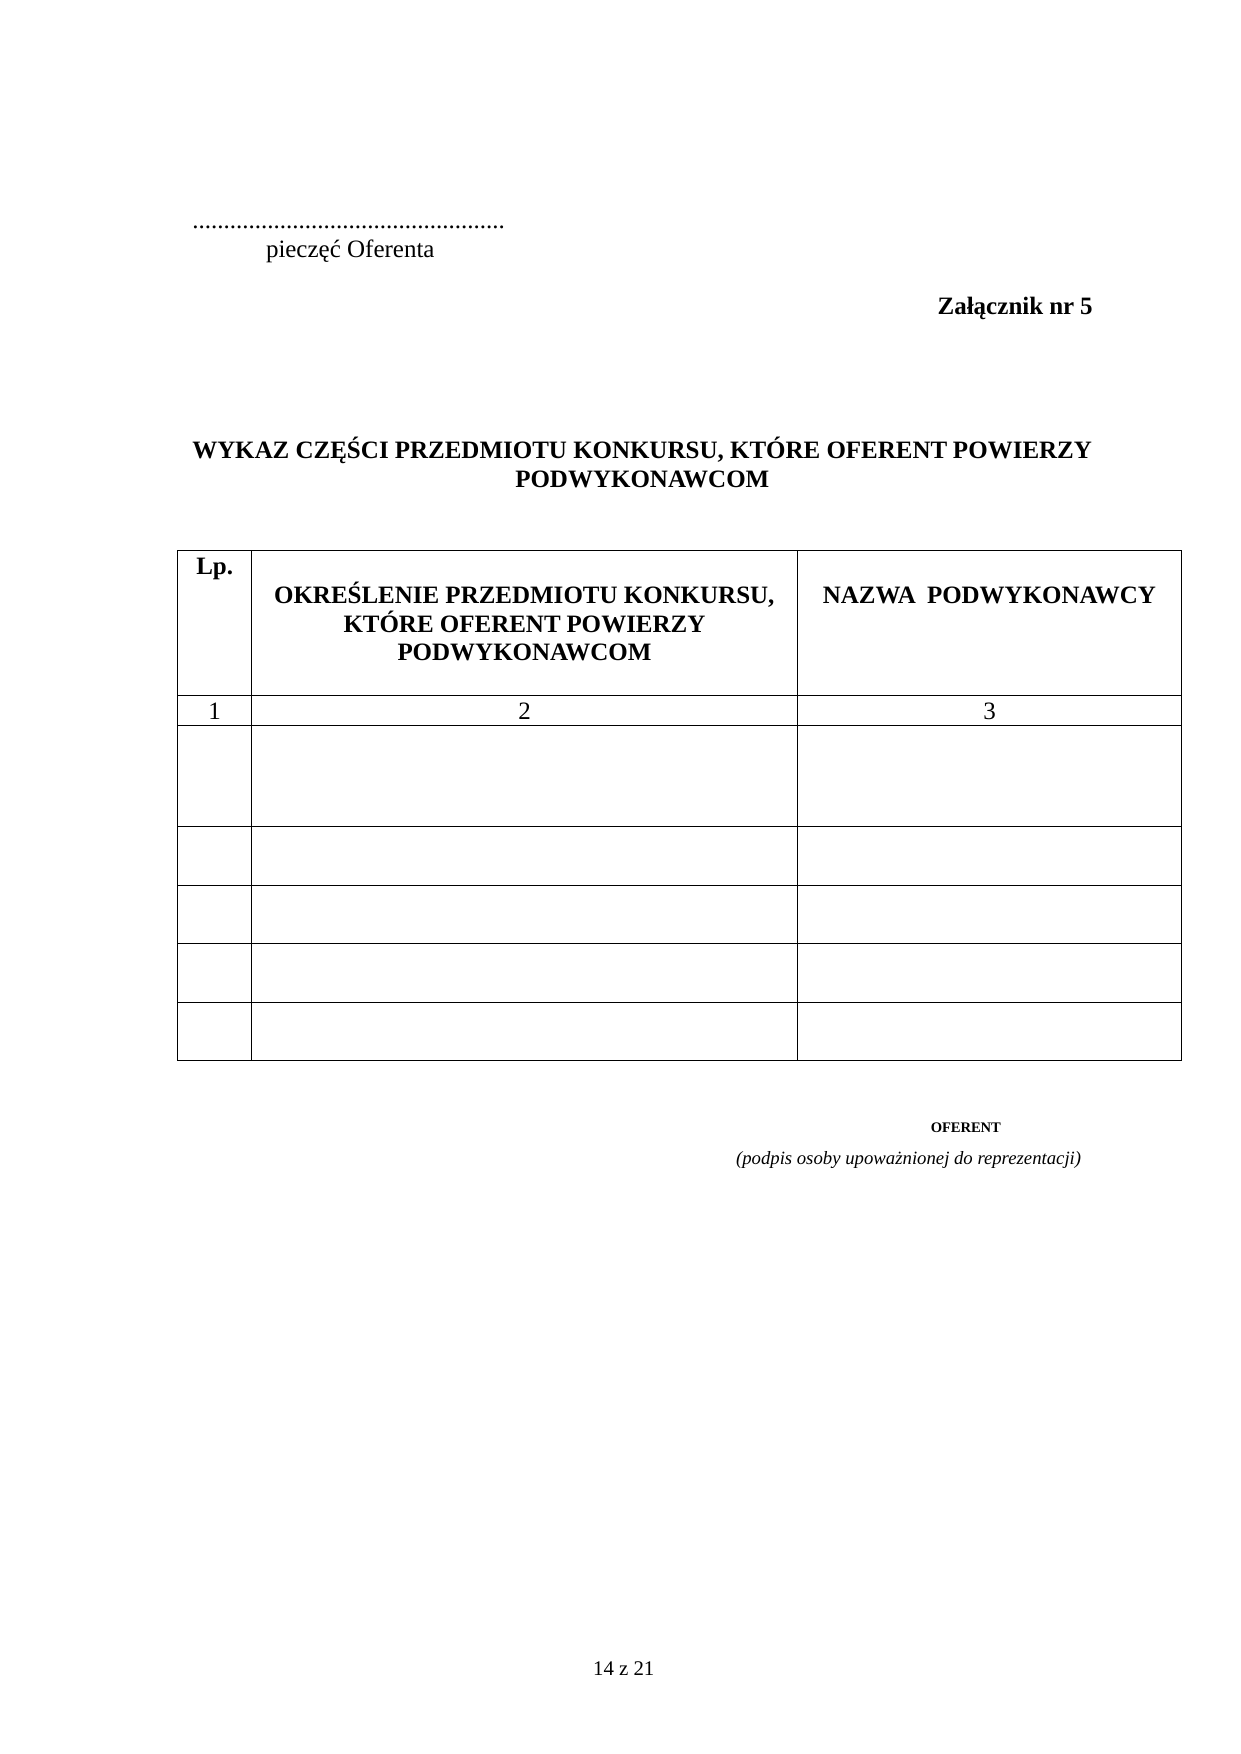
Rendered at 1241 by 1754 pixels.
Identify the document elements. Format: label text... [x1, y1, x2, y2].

table_cell 2 [252, 696, 797, 725]
table_cell [178, 1003, 251, 1060]
table_cell [252, 886, 797, 943]
table_cell [178, 726, 251, 826]
table_header OKREŚLENIE PRZEDMIOTU KONKURSU, KTÓRE OFERENT POWIERZY PODWYKONAWCOM [252, 551, 797, 695]
title Załącznik nr 5 [413, 291, 1092, 320]
text OFERENT [192, 1118, 1092, 1147]
text .................................................. [192, 205, 1092, 234]
table_header NAZWA PODWYKONAWCY [798, 551, 1181, 695]
text pieczęć Oferenta [192, 234, 1092, 263]
text (podpis osoby upoważnionej do reprezentacji) [192, 1147, 1092, 1169]
table_cell [252, 1003, 797, 1060]
text WYKAZ CZĘŚCI PRZEDMIOTU KONKURSU, KTÓRE OFERENT POWIERZY PODWYKONAWCOM [192, 435, 1092, 493]
table_cell [798, 726, 1181, 826]
table_cell [178, 944, 251, 1002]
table_cell [252, 944, 797, 1002]
table_cell [178, 886, 251, 943]
table_cell [798, 944, 1181, 1002]
table_cell [798, 886, 1181, 943]
table_cell [798, 827, 1181, 885]
table_cell [252, 726, 797, 826]
table_cell [252, 827, 797, 885]
table_cell 1 [178, 696, 251, 725]
table_cell [798, 1003, 1181, 1060]
table_cell 3 [798, 696, 1181, 725]
table_header Lp. [178, 551, 251, 695]
table_cell [178, 827, 251, 885]
